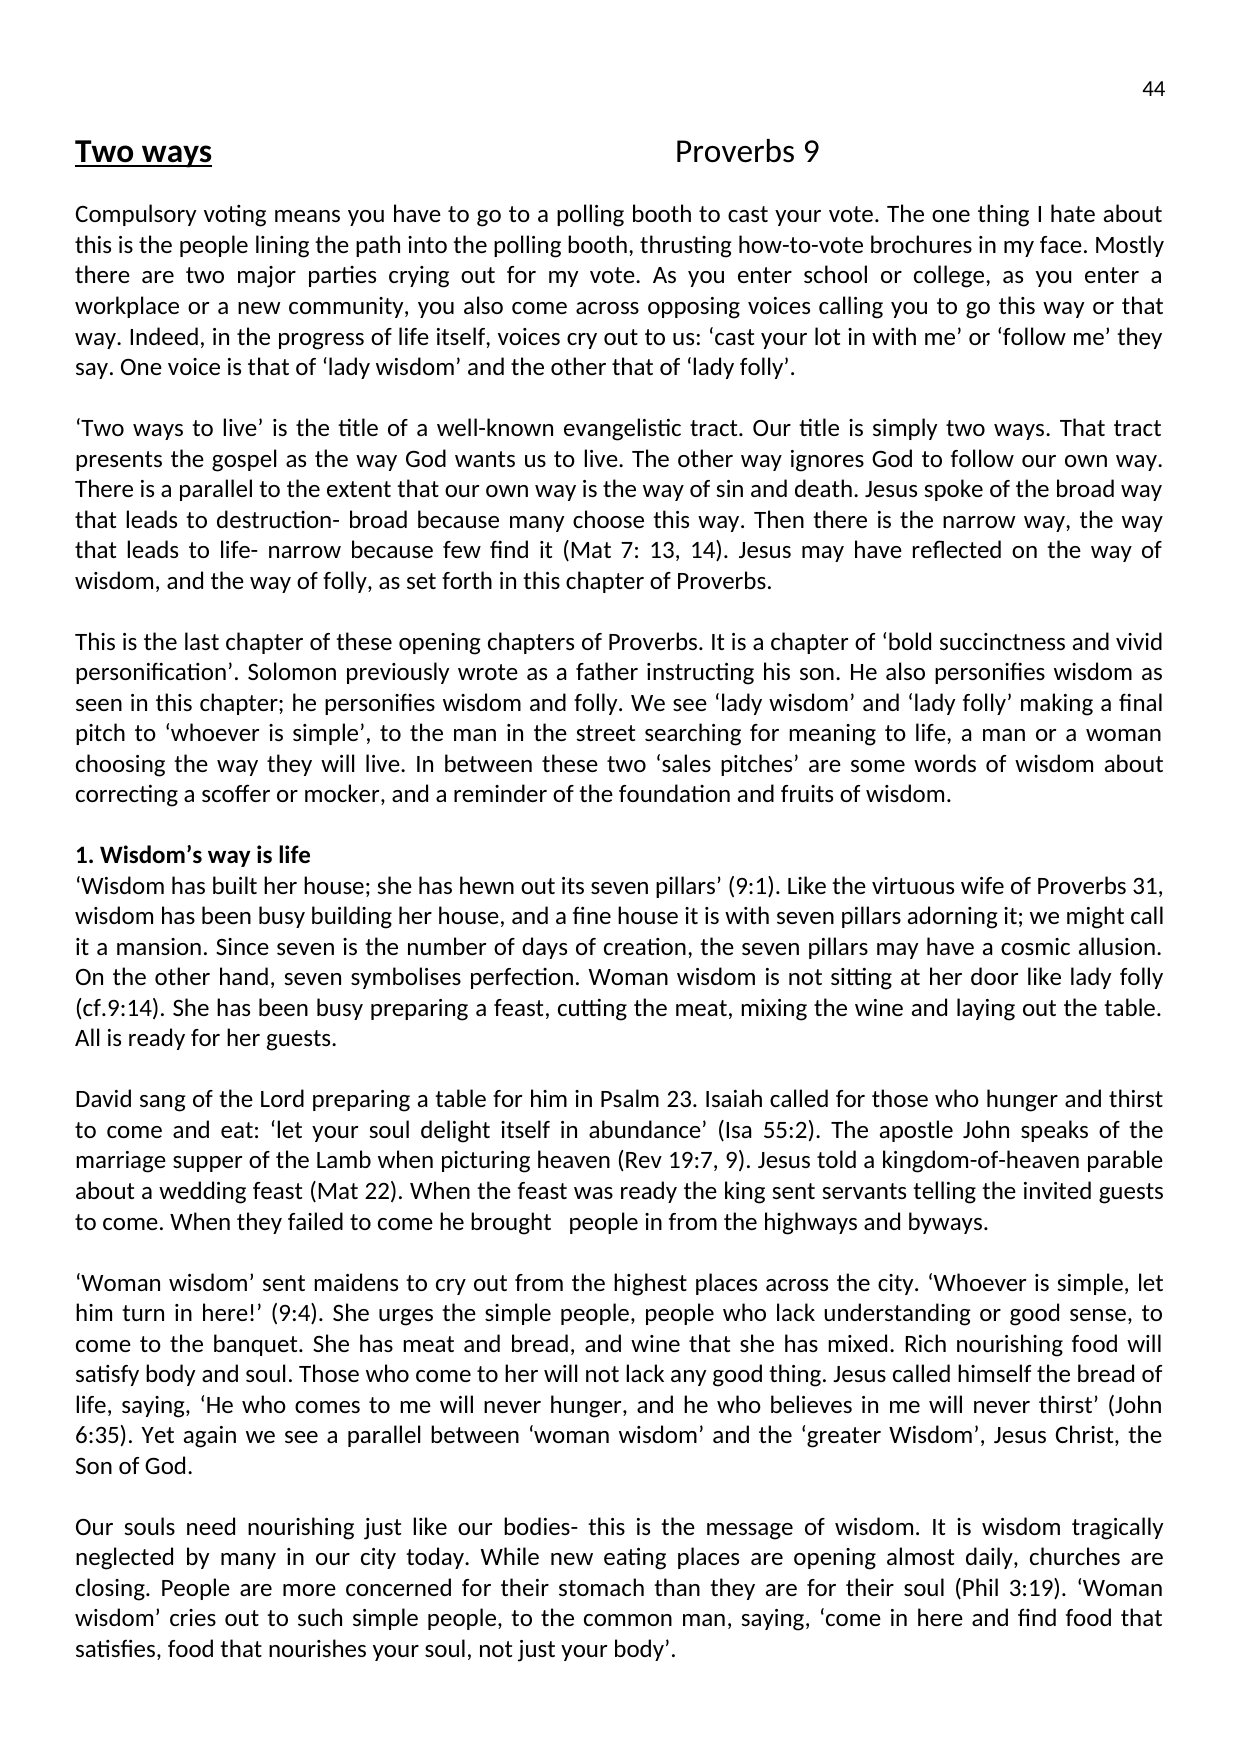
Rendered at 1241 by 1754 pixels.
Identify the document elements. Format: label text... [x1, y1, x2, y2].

text ‘Two ways to live’ is the title of a well-known evangelistic tract. Our title is simply two ways. That tract presents the gospel as the way God wants us to live. The other way ignores God to follow our own way. There is a parallel to the extent that our own way is the way of sin and death. Jesus spoke of the broad way that leads to destruction- broad because many choose this way. Then there is the narrow way, the way that leads to life- narrow because few find it (Mat 7: 13, 14). Jesus may have reflected on the way of wisdom, and the way of folly, as set forth in this chapter of Proverbs. [75, 412, 1165, 595]
text ‘Woman wisdom’ sent maidens to cry out from the highest places across the city. ‘Whoever is simple, let him turn in here!’ (9:4). She urges the simple people, people who lack understanding or good sense, to come to the banquet. She has meat and bread, and wine that she has mixed. Rich nourishing food will satisfy body and soul. Those who come to her will not lack any good thing. Jesus called himself the bread of life, saying, ‘He who comes to me will never hunger, and he who believes in me will never thirst’ (John 6:35). Yet again we see a parallel between ‘woman wisdom’ and the ‘greater Wisdom’, Jesus Christ, the Son of God. [75, 1267, 1165, 1480]
text This is the last chapter of these opening chapters of Proverbs. It is a chapter of ‘bold succinctness and vivid personification’. Solomon previously wrote as a father instructing his son. He also personifies wisdom as seen in this chapter; he personifies wisdom and folly. We see ‘lady wisdom’ and ‘lady folly’ making a final pitch to ‘whoever is simple’, to the man in the street searching for meaning to life, a man or a woman choosing the way they will live. In between these two ‘sales pitches’ are some words of wisdom about correcting a scoffer or mocker, and a reminder of the foundation and fruits of wisdom. [75, 626, 1165, 809]
text Our souls need nourishing just like our bodies- this is the message of wisdom. It is wisdom tragically neglected by many in our city today. While new eating places are opening almost daily, churches are closing. People are more concerned for their stomach than they are for their soul (Phil 3:19). ‘Woman wisdom’ cries out to such simple people, to the common man, saying, ‘come in here and find food that satisfies, food that nourishes your soul, not just your body’. [75, 1511, 1165, 1663]
text 1. Wisdom’s way is life [75, 839, 1165, 870]
text Two ways Proverbs 9 [75, 130, 1165, 171]
text ‘Wisdom has built her house; she has hewn out its seven pillars’ (9:1). Like the virtuous wife of Proverbs 31, wisdom has been busy building her house, and a fine house it is with seven pillars adorning it; we might call it a mansion. Since seven is the number of days of creation, the seven pillars may have a cosmic allusion. On the other hand, seven symbolises perfection. Woman wisdom is not sitting at her door like lady folly (cf.9:14). She has been busy preparing a feast, cutting the meat, mixing the wine and laying out the table. All is ready for her guests. [75, 870, 1165, 1053]
text David sang of the Lord preparing a table for him in Psalm 23. Isaiah called for those who hunger and thirst to come and eat: ‘let your soul delight itself in abundance’ (Isa 55:2). The apostle John speaks of the marriage supper of the Lamb when picturing heaven (Rev 19:7, 9). Jesus told a kingdom-of-heaven parable about a wedding feast (Mat 22). When the feast was ready the king sent servants telling the invited guests to come. When they failed to come he brought people in from the highways and byways. [75, 1084, 1165, 1236]
text Compulsory voting means you have to go to a polling booth to cast your vote. The one thing I hate about this is the people lining the path into the polling booth, thrusting how-to-vote brochures in my face. Mostly there are two major parties crying out for my vote. As you enter school or college, as you enter a workplace or a new community, you also come across opposing voices calling you to go this way or that way. Indeed, in the progress of life itself, voices cry out to us: ‘cast your lot in with me’ or ‘follow me’ they say. One voice is that of ‘lady wisdom’ and the other that of ‘lady folly’. [75, 198, 1165, 382]
